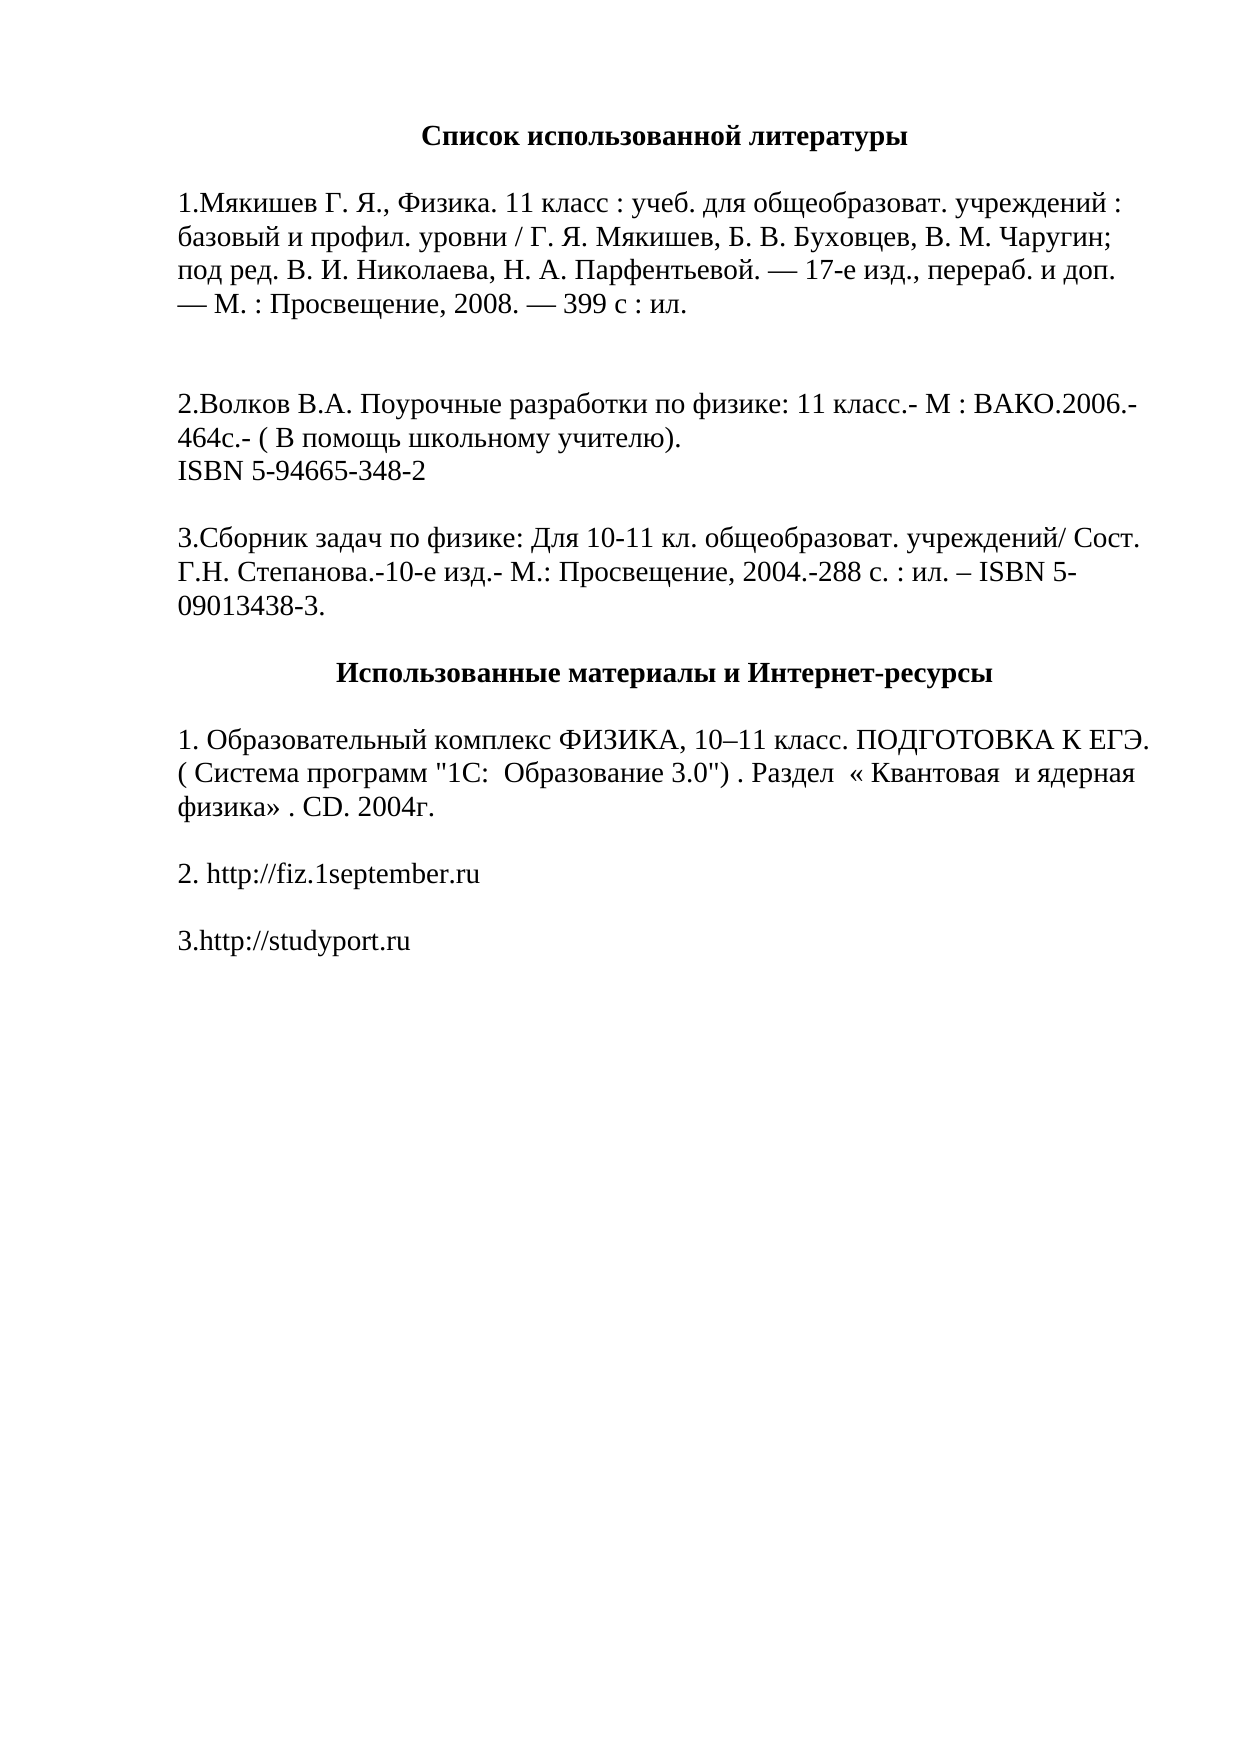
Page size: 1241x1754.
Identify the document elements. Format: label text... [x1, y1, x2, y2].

text Список использованной литературы [177, 118, 1152, 152]
text 1. Образовательный комплекс ФИЗИКА, 10–11 класс. ПОДГОТОВКА К ЕГЭ. ( Cистема программ "1С: Образование 3.0") . Раздел « Квантовая и ядерная физика» . CD. 2004г. [177, 722, 1152, 822]
text 1.Мякишев Г. Я., Физика. 11 класс : учеб. для общеобразоват. учреждений : базовый и профил. уровни / Г. Я. Мякишев, Б. В. Буховцев, В. М. Чаругин; под ред. В. И. Николаева, Н. А. Парфентьевой. — 17-е изд., перераб. и доп. — М. : Просвещение, 2008. — 399 с : ил. [177, 185, 1152, 319]
text 3.Сборник задач по физике: Для 10-11 кл. общеобразоват. учреждений/ Сост. Г.Н. Степанова.-10-е изд.- М.: Просвещение, 2004.-288 с. : ил. – ISBN 5-09013438-3. [177, 521, 1152, 621]
text 2. http://fiz.1september.ru [177, 856, 1152, 889]
text 3.http://studyport.ru [177, 923, 1152, 957]
text Использованные материалы и Интернет-ресурсы [177, 655, 1152, 688]
text 2.Волков В.А. Поурочные разработки по физике: 11 класс.- М : ВАКО.2006.- 464с.- ( В помощь школьному учителю). [177, 386, 1152, 453]
text ISBN 5-94665-348-2 [177, 453, 1152, 487]
